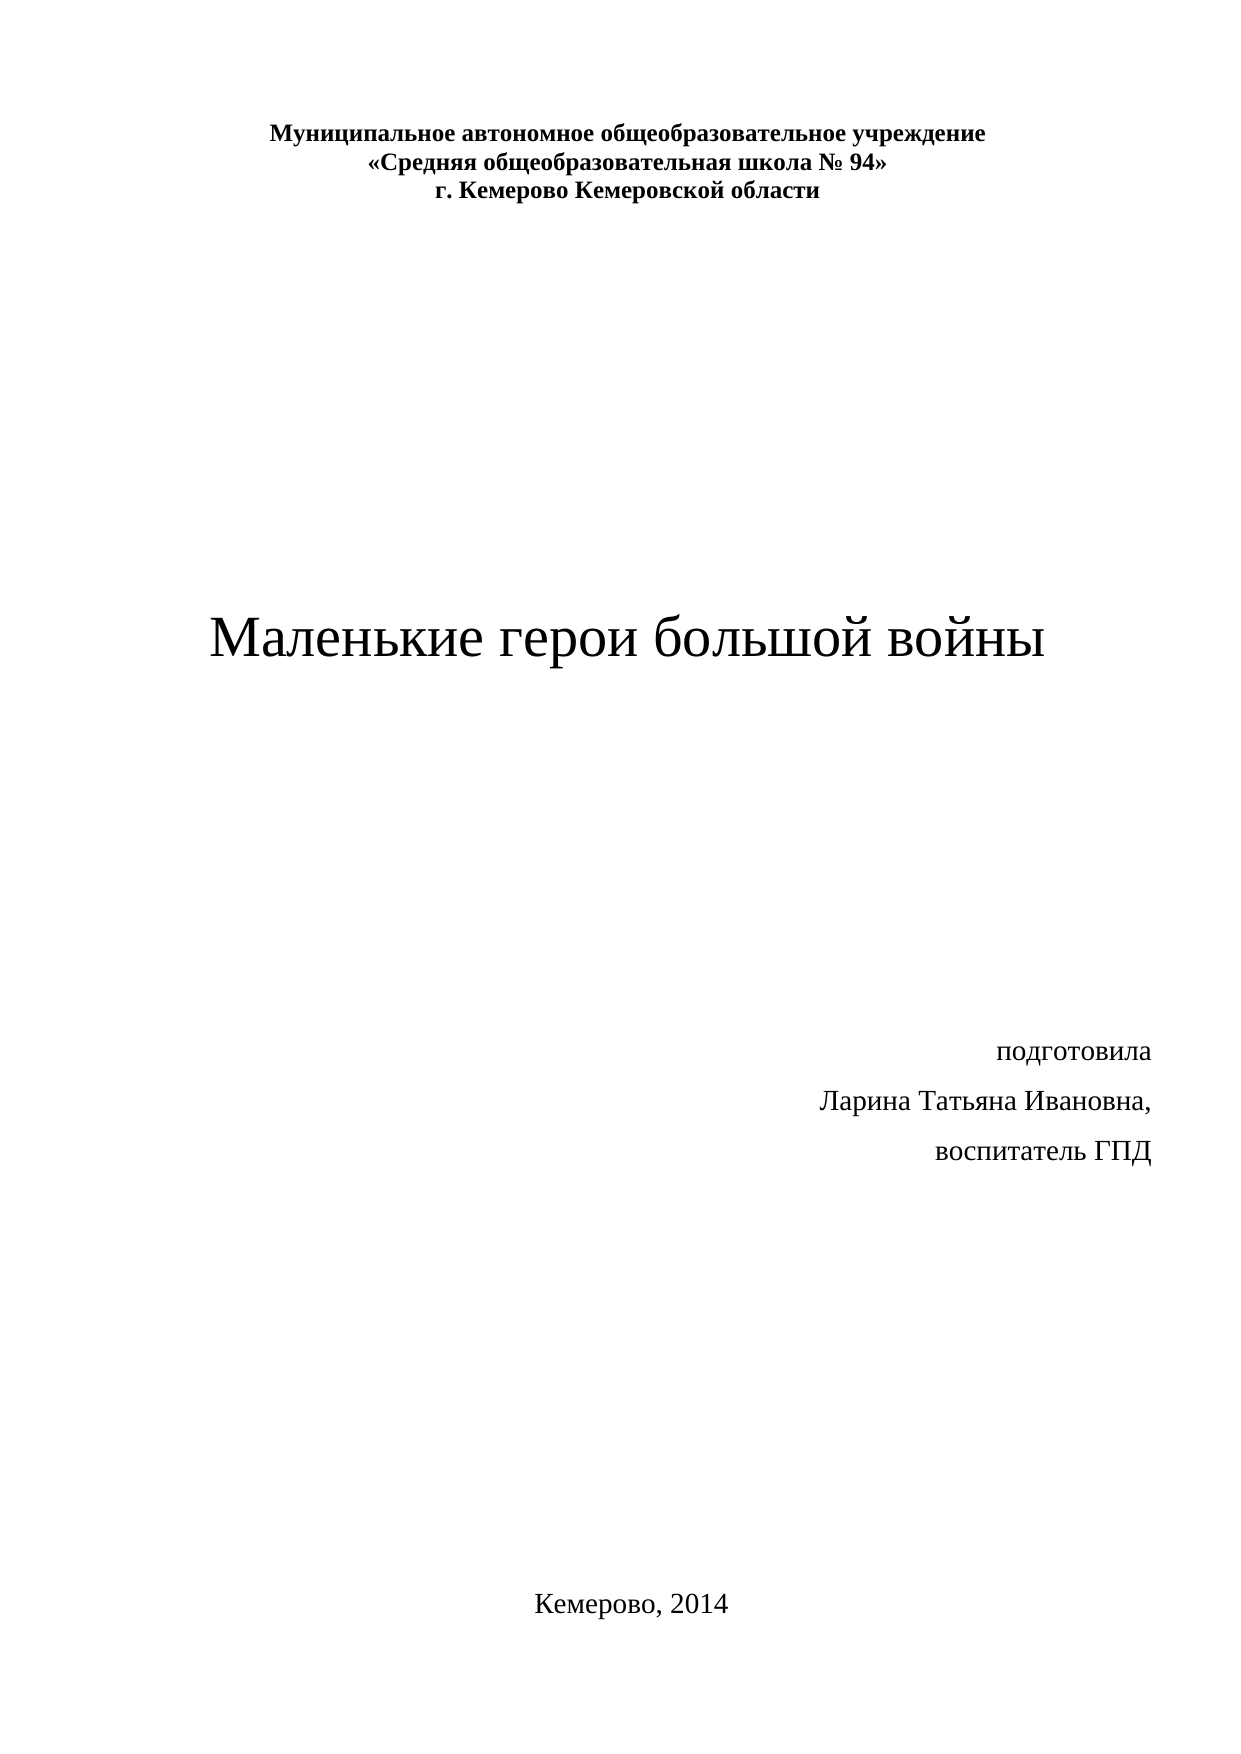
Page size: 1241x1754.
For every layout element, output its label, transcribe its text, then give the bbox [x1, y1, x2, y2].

text «Средняя общеобразовательная школа № 94» [103, 147, 1152, 176]
text воспитатель ГПД [103, 1133, 1152, 1167]
text г. Кемерово Кемеровской области [103, 176, 1152, 204]
text Маленькие герои большой войны [103, 602, 1152, 669]
text подготовила [103, 1033, 1152, 1066]
text Кемерово, 2014 [103, 1586, 1152, 1620]
text Ларина Татьяна Ивановна, [103, 1083, 1152, 1117]
text Муниципальное автономное общеобразовательное учреждение [103, 118, 1152, 147]
